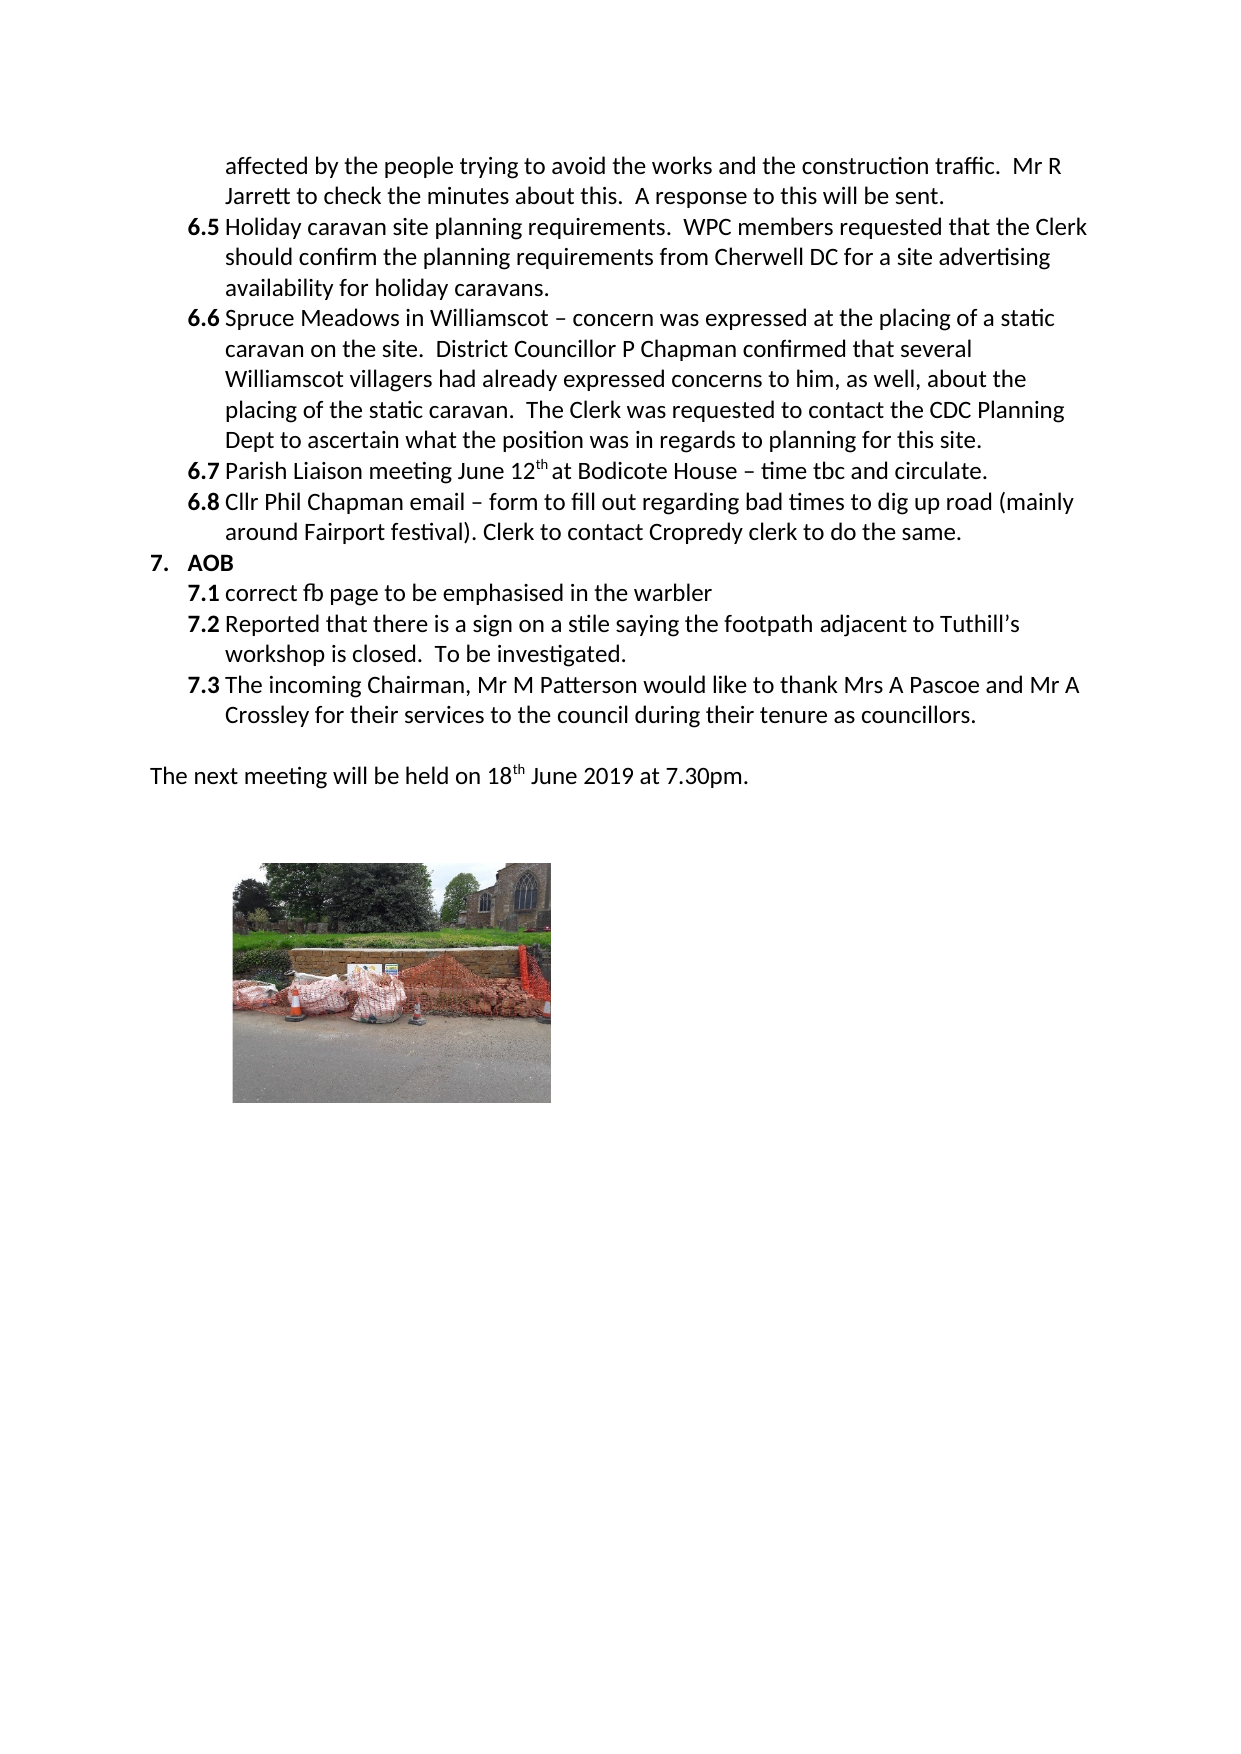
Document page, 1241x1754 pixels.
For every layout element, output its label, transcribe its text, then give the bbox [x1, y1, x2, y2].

picture [232, 863, 551, 1103]
list Parish Liaison meeting June 12th at Bodicote House – time tbc and circulate. [187, 455, 1090, 486]
list Holiday caravan site planning requirements. WPC members requested that the Clerk should confirm the planning requirements from Cherwell DC for a site advertising availability for holiday caravans. [187, 211, 1090, 303]
list AOB [150, 547, 1090, 577]
list Spruce Meadows in Williamscot – concern was expressed at the placing of a static caravan on the site. District Councillor P Chapman confirmed that several Williamscot villagers had already expressed concerns to him, as well, about the placing of the static caravan. The Clerk was requested to contact the CDC Planning Dept to ascertain what the position was in regards to planning for this site. [187, 303, 1090, 455]
list The incoming Chairman, Mr M Patterson would like to thank Mrs A Pascoe and Mr A Crossley for their services to the council during their tenure as councillors. [187, 669, 1090, 730]
list Cllr Phil Chapman email – form to fill out regarding bad times to dig up road (mainly around Fairport festival). Clerk to contact Cropredy clerk to do the same. [187, 486, 1090, 547]
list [187, 150, 1090, 211]
list Reported that there is a sign on a stile saying the footpath adjacent to Tuthill’s workshop is closed. To be investigated. [187, 608, 1090, 669]
text The next meeting will be held on 18th June 2019 at 7.30pm. [150, 760, 1090, 791]
list correct fb page to be emphasised in the warbler [187, 577, 1090, 608]
